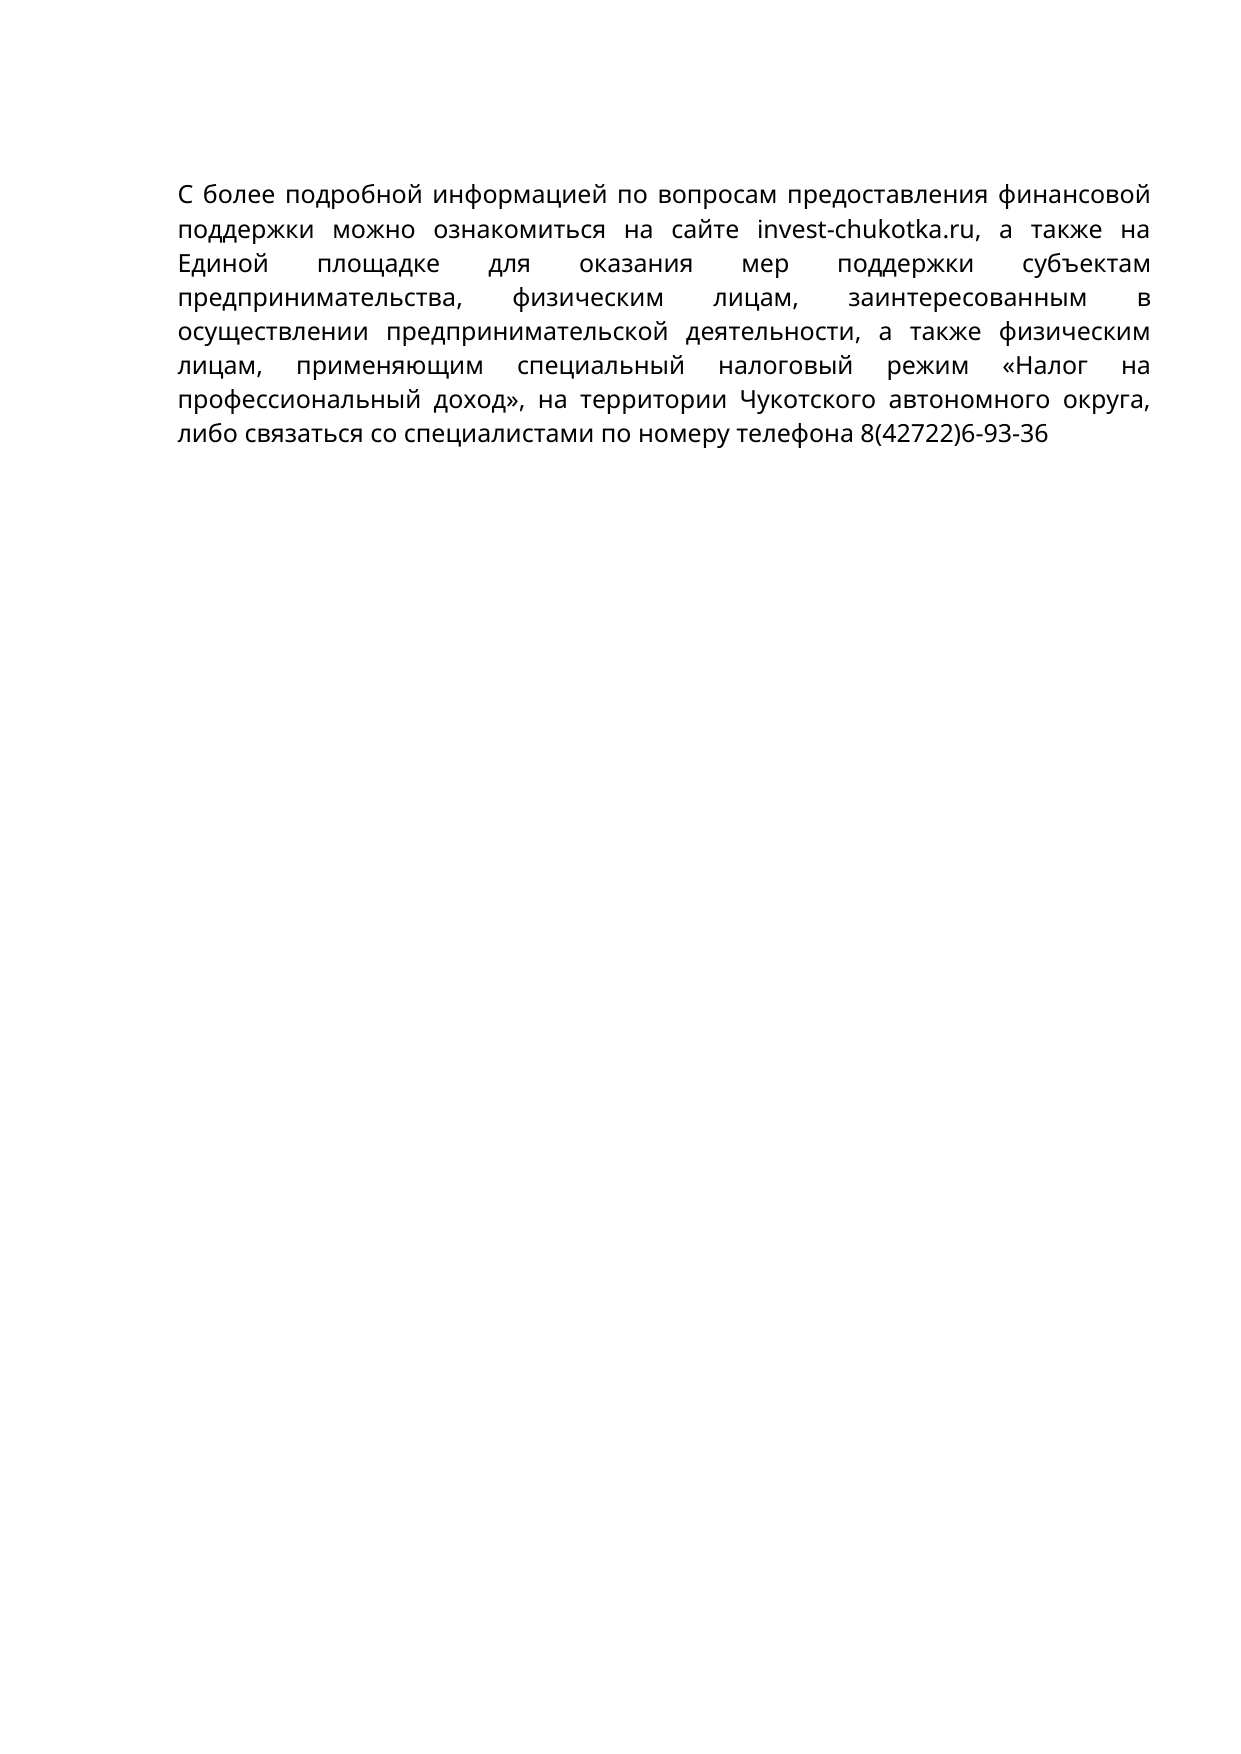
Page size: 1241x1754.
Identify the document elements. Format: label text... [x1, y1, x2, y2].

text С более подробной информацией по вопросам предоставления финансовой поддержки можно ознакомиться на сайте invest-chukotka.ru, а также на Единой площадке для оказания мер поддержки субъектам предпринимательства, физическим лицам, заинтересованным в осуществлении предпринимательской деятельности, а также физическим лицам, применяющим специальный налоговый режим «Налог на профессиональный доход», на территории Чукотского автономного округа, либо связаться со специалистами по номеру телефона 8(42722)6-93-36 [177, 177, 1152, 450]
